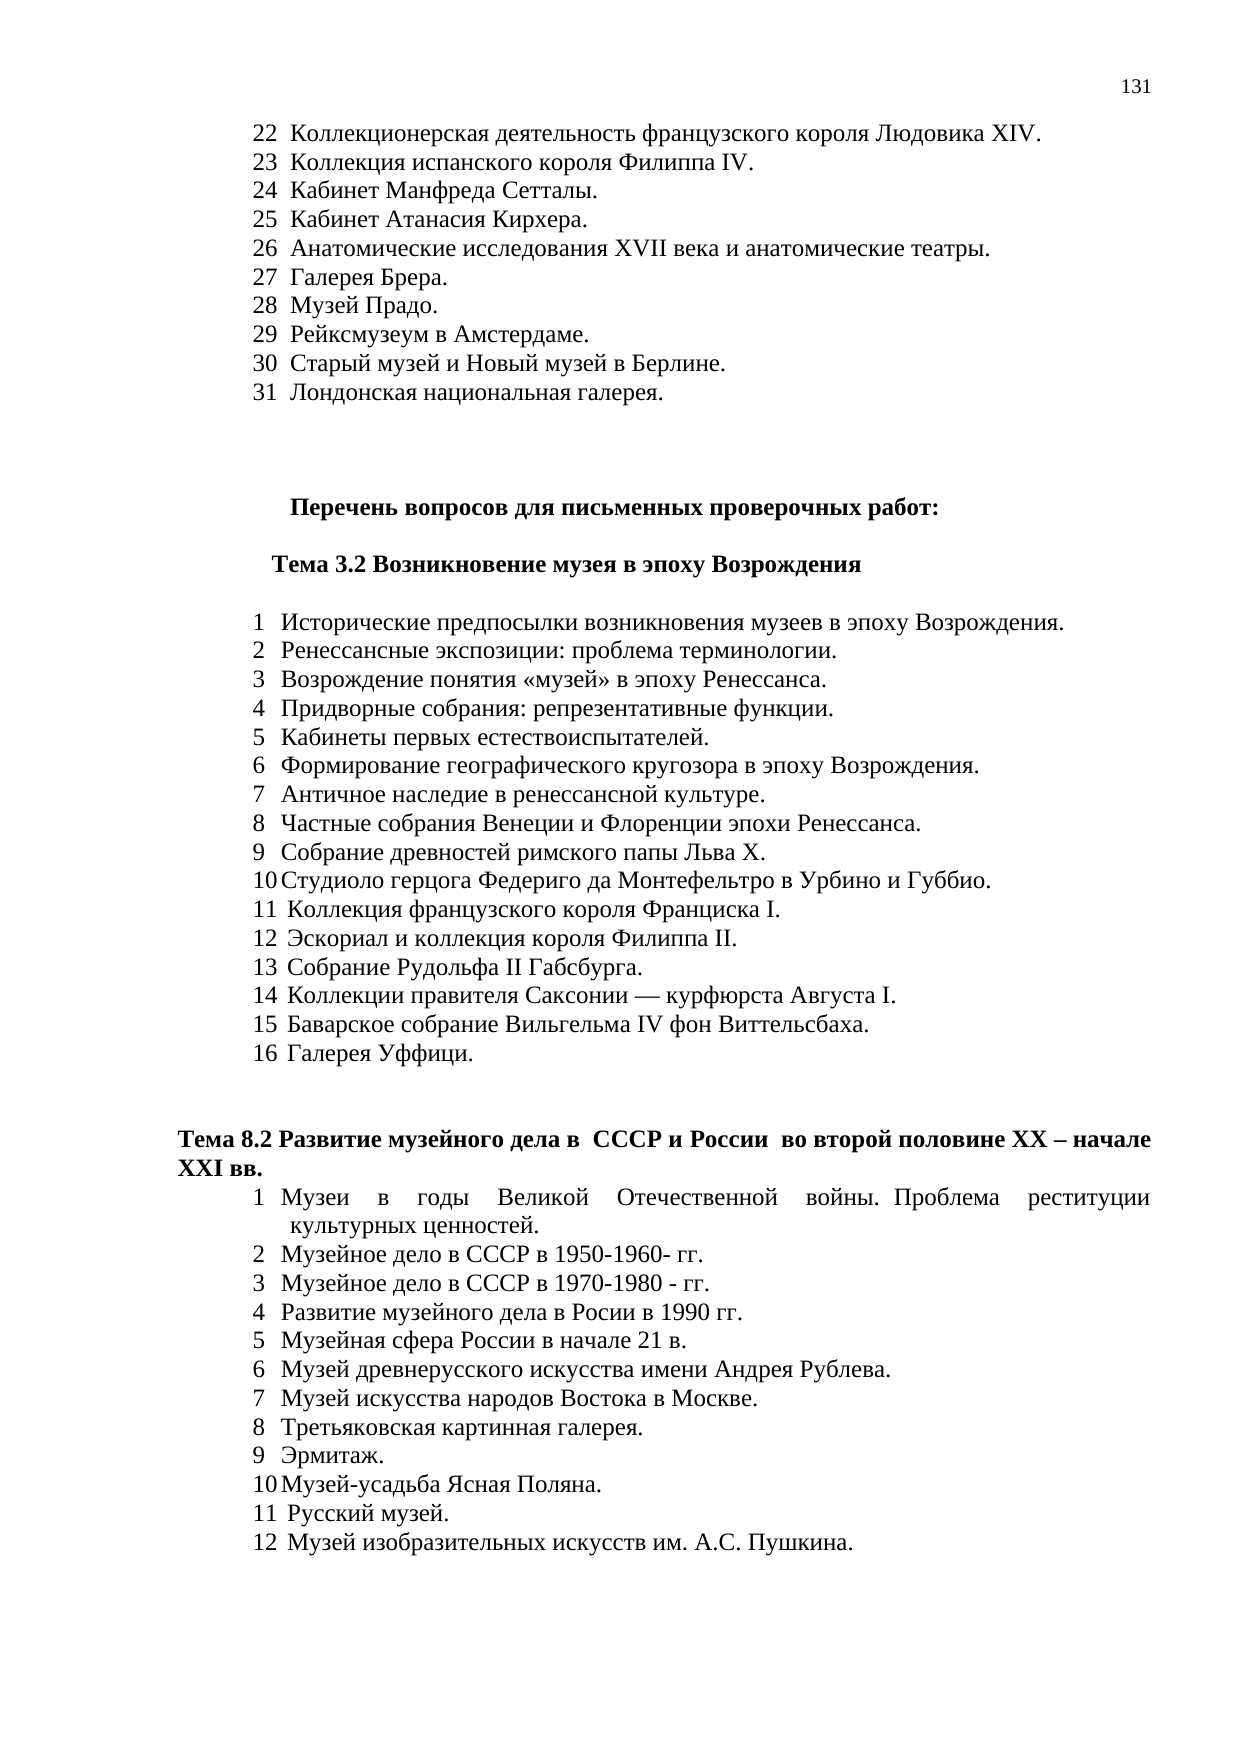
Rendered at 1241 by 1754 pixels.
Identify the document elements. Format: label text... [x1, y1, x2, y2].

list Галерея Брера. [252, 262, 1152, 291]
list Формирование географического кругозора в эпоху Возрождения. [252, 751, 1152, 779]
list Музей Прадо. [252, 291, 1152, 319]
list Баварское собрание Вильгельма IV фон Виттельсбаха. [252, 1009, 1152, 1038]
list Коллекция французского короля Франциска I. [252, 894, 1152, 923]
list Кабинет Манфреда Сетталы. [252, 176, 1152, 204]
list Музейная сфера России в начале 21 в. [252, 1326, 1152, 1354]
list Античное наследие в ренессансной культуре. [252, 779, 1152, 808]
list Анатомические исследования XVII века и анатомические театры. [252, 233, 1152, 262]
list Музей древнерусского искусства имени Андрея Рублева. [252, 1354, 1152, 1383]
text Тема 8.2 Развитие музейного дела в СССР и России во второй половине XX – начале XXI вв. [177, 1124, 1152, 1182]
list Третьяковская картинная галерея. [252, 1412, 1152, 1441]
list Частные собрания Венеции и Флоренции эпохи Ренессанса. [252, 808, 1152, 837]
list Кабинеты первых естествоиспытателей. [252, 722, 1152, 751]
list Музей изобразительных искусств им. А.С. Пушкина. [252, 1527, 1152, 1556]
list Исторические предпосылки возникновения музеев в эпоху Возрождения. [252, 607, 1152, 636]
list Коллекция испанского короля Филиппа IV. [252, 147, 1152, 176]
list Собрание Рудольфа II Габсбурга. [252, 952, 1152, 981]
list Музей-усадьба Ясная Поляна. [252, 1469, 1152, 1498]
list Коллекции правителя Саксонии — курфюрста Августа I. [252, 981, 1152, 1009]
list Возрождение понятия «музей» в эпоху Ренессанса. [252, 664, 1152, 693]
list Музейное дело в СССР в 1950-1960- гг. [252, 1239, 1152, 1268]
list Рейксмузеум в Амстердаме. [252, 319, 1152, 348]
list Старый музей и Новый музей в Берлине. [252, 348, 1152, 377]
list Музеи в годы Великой Отечественной войны. Проблема реституции культурных ценностей. [252, 1182, 1152, 1239]
list Ренессансные экспозиции: проблема терминологии. [252, 636, 1152, 664]
list Развитие музейного дела в Росии в 1990 гг. [252, 1297, 1152, 1326]
list Эскориал и коллекция короля Филиппа II. [252, 923, 1152, 952]
list Придворные собрания: репрезентативные функции. [252, 693, 1152, 722]
list Русский музей. [252, 1498, 1152, 1527]
list Коллекционерская деятельность французского короля Людовика XIV. [252, 118, 1152, 147]
list Собрание древностей римского папы Льва X. [252, 837, 1152, 866]
text Перечень вопросов для письменных проверочных работ: [290, 492, 1152, 521]
list Лондонская национальная галерея. [252, 377, 1152, 406]
list Галерея Уффици. [252, 1038, 1152, 1067]
list Эрмитаж. [252, 1441, 1152, 1469]
text Тема 3.2 Возникновение музея в эпоху Возрождения [177, 549, 1152, 578]
list Музей искусства народов Востока в Москве. [252, 1383, 1152, 1412]
list Музейное дело в СССР в 1970-1980 - гг. [252, 1268, 1152, 1297]
list Студиоло герцога Федериго да Монтефельтро в Урбино и Губбио. [252, 866, 1152, 894]
list Кабинет Атанасия Кирхера. [252, 204, 1152, 233]
